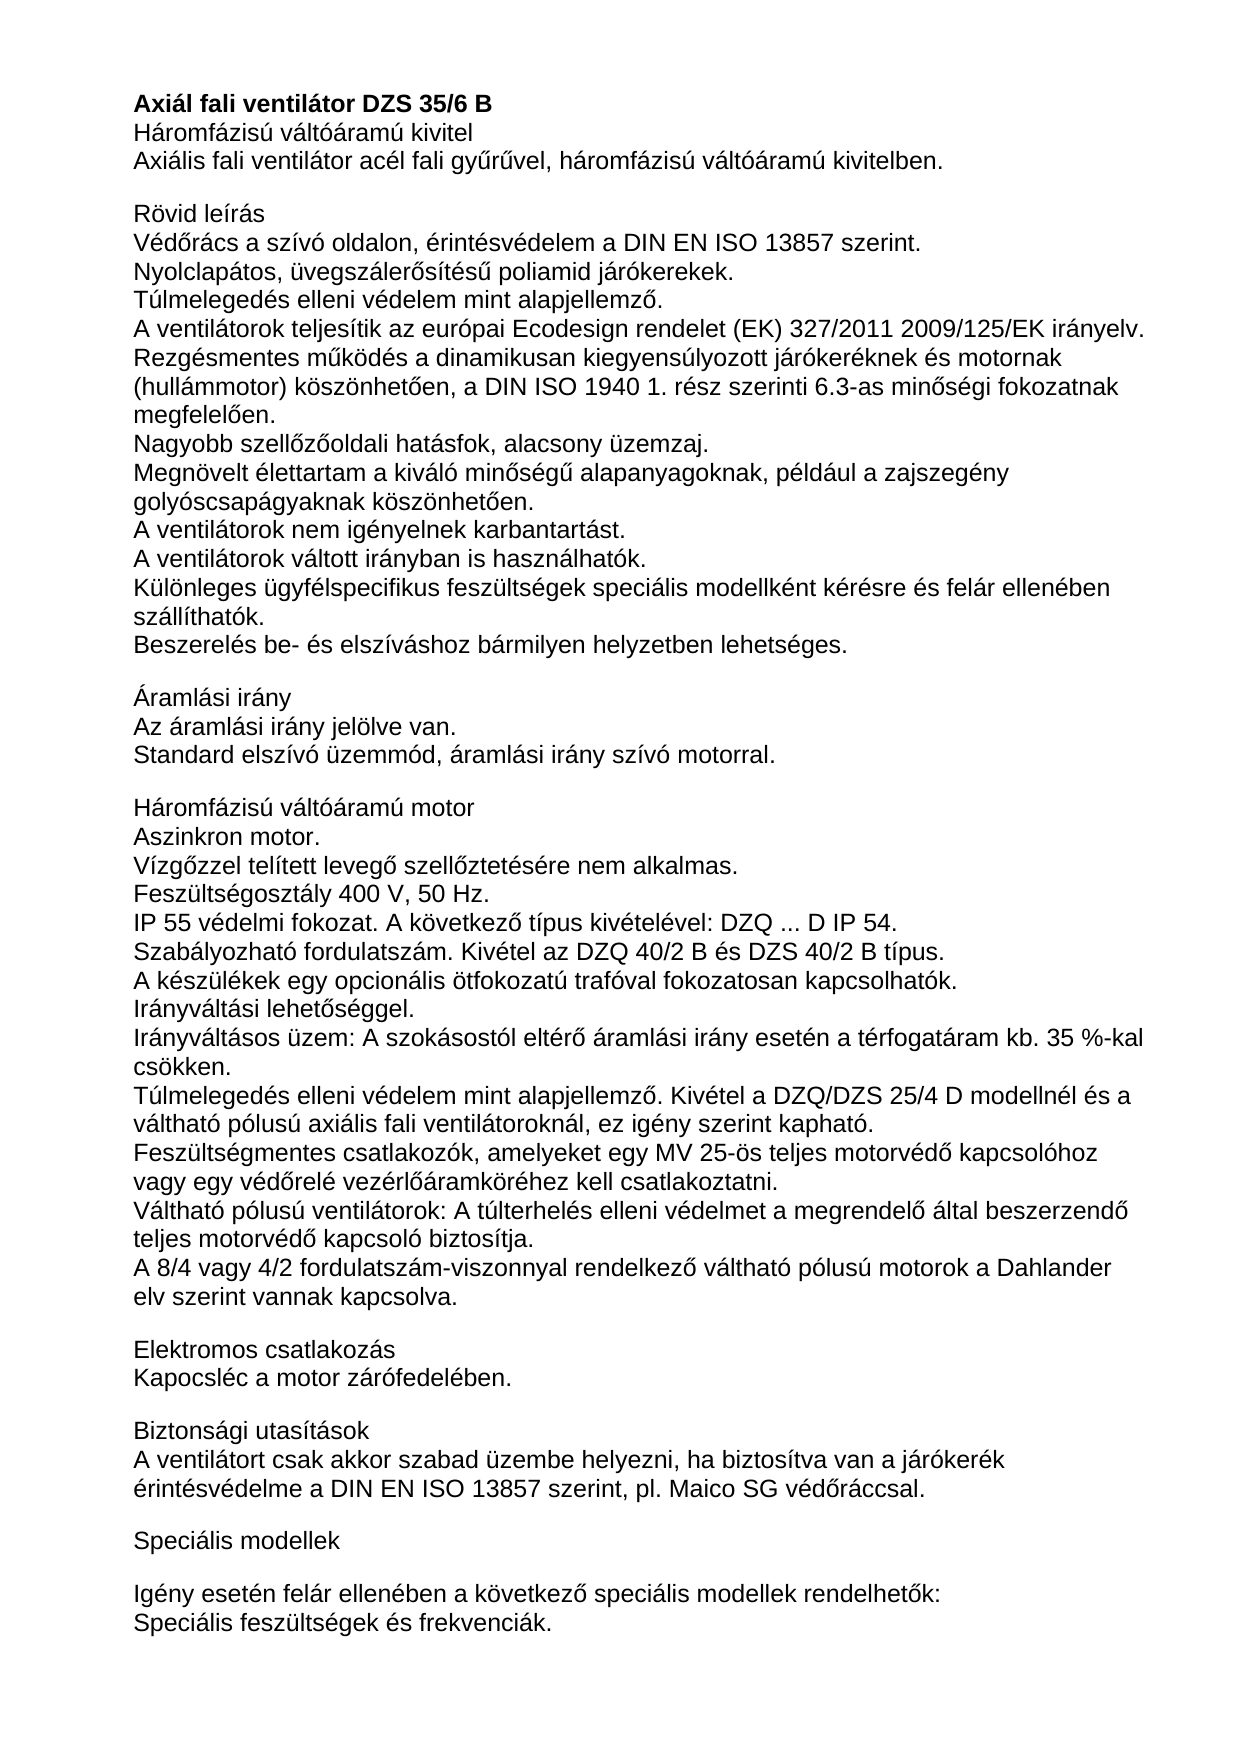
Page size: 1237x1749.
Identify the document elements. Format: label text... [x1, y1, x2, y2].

text Áramlási irány [133, 683, 1148, 712]
text A 8/4 vagy 4/2 fordulatszám-viszonnyal rendelkező váltható pólusú motorok a Dahlander elv szerint vannak kapcsolva. [133, 1253, 1148, 1311]
text Feszültségosztály 400 V, 50 Hz. [133, 879, 1148, 908]
text Kapocsléc a motor zárófedelében. [133, 1363, 1148, 1392]
text Szabályozható fordulatszám. Kivétel az DZQ 40/2 B és DZS 40/2 B típus. [133, 937, 1148, 966]
text Nyolclapátos, üvegszálerősítésű poliamid járókerekek. [133, 256, 1148, 285]
text Megnövelt élettartam a kiváló minőségű alapanyagoknak, például a zajszegény golyóscsapágyaknak köszönhetően. [133, 458, 1148, 515]
text Háromfázisú váltóáramú kivitel [133, 117, 1148, 146]
text Váltható pólusú ventilátorok: A túlterhelés elleni védelmet a megrendelő által beszerzendő teljes motorvédő kapcsoló biztosítja. [133, 1196, 1148, 1253]
text A ventilátort csak akkor szabad üzembe helyezni, ha biztosítva van a járókerék érintésvédelme a DIN EN ISO 13857 szerint, pl. Maico SG védőráccsal. [133, 1445, 1148, 1502]
text Nagyobb szellőzőoldali hatásfok, alacsony üzemzaj. [133, 429, 1148, 458]
text Beszerelés be- és elszíváshoz bármilyen helyzetben lehetséges. [133, 630, 1148, 659]
text Axiál fali ventilátor DZS 35/6 B [133, 89, 1148, 117]
text Irányváltásos üzem: A szokásostól eltérő áramlási irány esetén a térfogatáram kb. 35 %-kal csökken. [133, 1023, 1148, 1081]
text Biztonsági utasítások [133, 1416, 1148, 1445]
text IP 55 védelmi fokozat. A következő típus kivételével: DZQ ... D IP 54. [133, 908, 1148, 937]
text Rövid leírás [133, 199, 1148, 228]
text Rezgésmentes működés a dinamikusan kiegyensúlyozott járókeréknek és motornak (hullámmotor) köszönhetően, a DIN ISO 1940 1. rész szerinti 6.3-as minőségi fokozatnak megfelelően. [133, 343, 1148, 429]
text A ventilátorok teljesítik az európai Ecodesign rendelet (EK) 327/2011 2009/125/EK irányelv. [133, 314, 1148, 343]
text Az áramlási irány jelölve van. [133, 712, 1148, 740]
text Vízgőzzel telített levegő szellőztetésére nem alkalmas. [133, 851, 1148, 879]
text Standard elszívó üzemmód, áramlási irány szívó motorral. [133, 740, 1148, 769]
text Speciális feszültségek és frekvenciák. [133, 1608, 1148, 1636]
text Speciális modellek [133, 1526, 1148, 1555]
text Elektromos csatlakozás [133, 1334, 1148, 1363]
text Axiális fali ventilátor acél fali gyűrűvel, háromfázisú váltóáramú kivitelben. [133, 146, 1148, 175]
text Feszültségmentes csatlakozók, amelyeket egy MV 25-ös teljes motorvédő kapcsolóhoz vagy egy védőrelé vezérlőáramköréhez kell csatlakoztatni. [133, 1138, 1148, 1196]
text Igény esetén felár ellenében a következő speciális modellek rendelhetők: [133, 1579, 1148, 1608]
text Túlmelegedés elleni védelem mint alapjellemző. Kivétel a DZQ/DZS 25/4 D modellnél és a váltható pólusú axiális fali ventilátoroknál, ez igény szerint kapható. [133, 1081, 1148, 1138]
text A készülékek egy opcionális ötfokozatú trafóval fokozatosan kapcsolhatók. [133, 966, 1148, 994]
text A ventilátorok váltott irányban is használhatók. [133, 544, 1148, 573]
text Túlmelegedés elleni védelem mint alapjellemző. [133, 285, 1148, 314]
text Irányváltási lehetőséggel. [133, 994, 1148, 1023]
text Háromfázisú váltóáramú motor [133, 793, 1148, 822]
text Aszinkron motor. [133, 822, 1148, 851]
text Védőrács a szívó oldalon, érintésvédelem a DIN EN ISO 13857 szerint. [133, 228, 1148, 256]
text Különleges ügyfélspecifikus feszültségek speciális modellként kérésre és felár ellenében szállíthatók. [133, 573, 1148, 630]
text A ventilátorok nem igényelnek karbantartást. [133, 515, 1148, 544]
